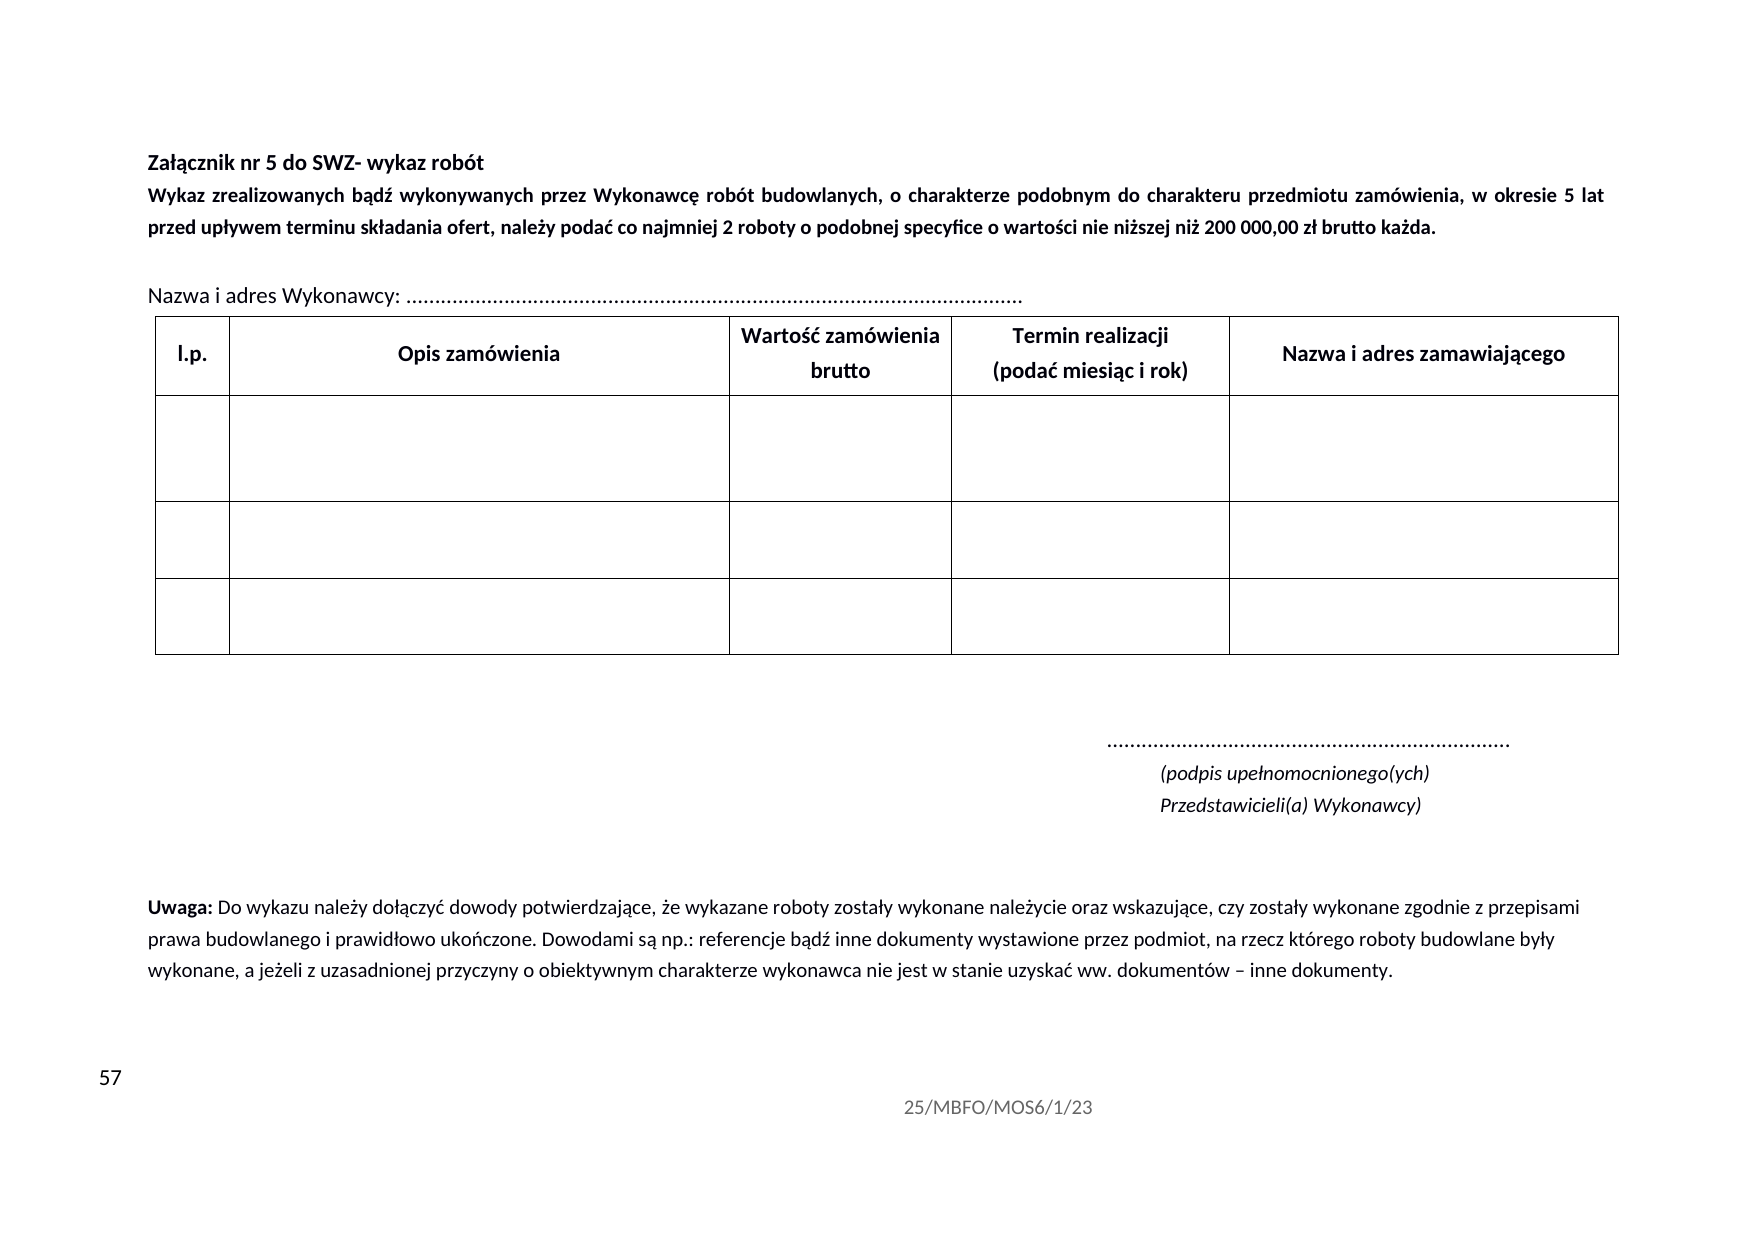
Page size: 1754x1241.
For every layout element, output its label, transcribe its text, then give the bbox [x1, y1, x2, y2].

table_cell [952, 579, 1229, 654]
text ...................................................................... [188, 725, 1606, 753]
text Załącznik nr 5 do SWZ- wykaz robót [148, 148, 1606, 176]
text Przedstawicieli(a) Wykonawcy) [148, 792, 1606, 818]
table_cell [1230, 502, 1618, 577]
subtitle Nazwa i adres Wykonawcy: ........................................................................................................... [148, 281, 1606, 309]
table_cell [952, 396, 1229, 501]
table_cell [230, 502, 729, 577]
table_cell [952, 502, 1229, 577]
table_cell [1230, 396, 1618, 501]
table_cell [730, 502, 951, 577]
subtitle Wykaz zrealizowanych bądź wykonywanych przez Wykonawcę robót budowlanych, o charakterze podobnym do charakteru przedmiotu zamówienia, w okresie 5 lat przed upływem terminu składania ofert, należy podać co najmniej 2 roboty o podobnej specyfice o wartości nie niższej niż 200 000,00 zł brutto każda. [148, 183, 1606, 240]
table_cell [156, 396, 229, 501]
table_cell [156, 502, 229, 577]
table_cell [156, 579, 229, 654]
table_cell [1230, 579, 1618, 654]
table_header Termin realizacji (podać miesiąc i rok) [952, 317, 1229, 395]
table_header Opis zamówienia [230, 317, 729, 395]
table_header Wartość zamówienia brutto [730, 317, 951, 395]
text Uwaga: Do wykazu należy dołączyć dowody potwierdzające, że wykazane roboty zostały wykonane należycie oraz wskazujące, czy zostały wykonane zgodnie z przepisami prawa budowlanego i prawidłowo ukończone. Dowodami są np.: referencje bądź inne dokumenty wystawione przez podmiot, na rzecz którego roboty budowlane były wykonane, a jeżeli z uzasadnionej przyczyny o obiektywnym charakterze wykonawca nie jest w stanie uzyskać ww. dokumentów – inne dokumenty. [148, 894, 1606, 983]
table_cell [230, 396, 729, 501]
table_header Nazwa i adres zamawiającego [1230, 317, 1618, 395]
text (podpis upełnomocnionego(ych) [148, 760, 1606, 786]
table_cell [730, 396, 951, 501]
table_cell [730, 579, 951, 654]
table_header l.p. [156, 317, 229, 395]
table_cell [230, 579, 729, 654]
